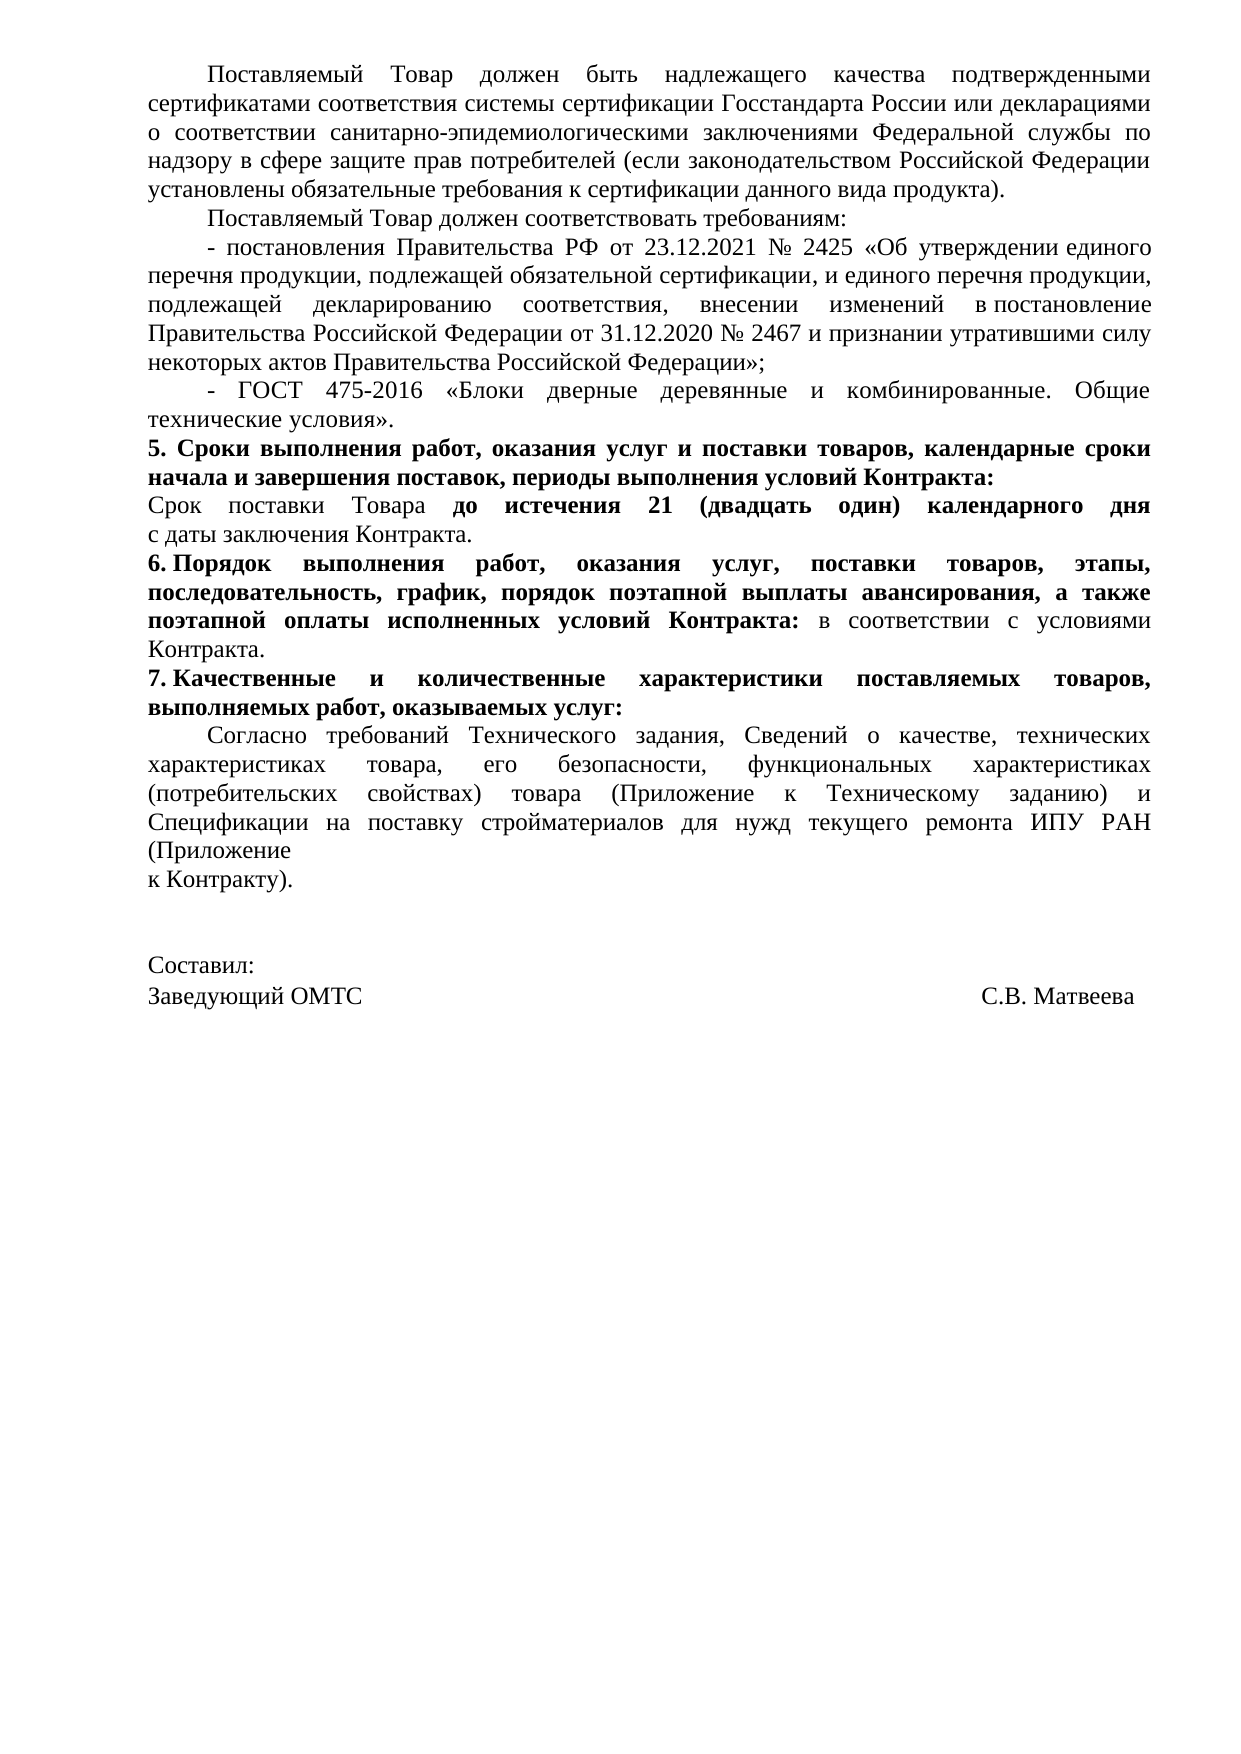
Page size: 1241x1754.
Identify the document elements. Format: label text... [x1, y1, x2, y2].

text Составил: [148, 950, 1152, 979]
text 5. Сроки выполнения работ, оказания услуг и поставки товаров, календарные сроки начала и завершения поставок, периоды выполнения условий Контракта: [148, 433, 1152, 490]
text 6. Порядок выполнения работ, оказания услуг, поставки товаров, этапы, последовательность, график, порядок поэтапной выплаты авансирования, а также поэтапной оплаты исполненных условий Контракта: в соответствии с условиями Контракта. [148, 548, 1152, 663]
text Согласно требований Технического задания, Сведений о качестве, технических характеристиках товара, его безопасности, функциональных характеристиках (потребительских свойствах) товара (Приложение к Техническому заданию) и Спецификации на поставку стройматериалов для нужд текущего ремонта ИПУ РАН (Приложение к Контракту). [148, 720, 1152, 893]
text Срок поставки Товара до истечения 21 (двадцать один) календарного дня с даты заключения Контракта. [148, 490, 1152, 548]
text - ГОСТ 475-2016 «Блоки дверные деревянные и комбинированные. Общие технические условия». [148, 375, 1152, 433]
text - постановления Правительства РФ от 23.12.2021 № 2425 «Об утверждении единого перечня продукции, подлежащей обязательной сертификации, и единого перечня продукции, подлежащей декларированию соответствия, внесении изменений в постановление Правительства Российской Федерации от 31.12.2020 № 2467 и признании утратившими силу некоторых актов Правительства Российской Федерации»; [148, 232, 1152, 375]
text 7. Качественные и количественные характеристики поставляемых товаров, выполняемых работ, оказываемых услуг: [148, 663, 1152, 720]
text Поставляемый Товар должен быть надлежащего качества подтвержденными сертификатами соответствия системы сертификации Госстандарта России или декларациями о соответствии санитарно-эпидемиологическими заключениями Федеральной службы по надзору в сфере защите прав потребителей (если законодательством Российской Федерации установлены обязательные требования к сертификации данного вида продукта). [148, 59, 1152, 203]
text Заведующий ОМТС С.В. Матвеева [148, 981, 1152, 1009]
text Поставляемый Товар должен соответствовать требованиям: [148, 203, 1152, 232]
